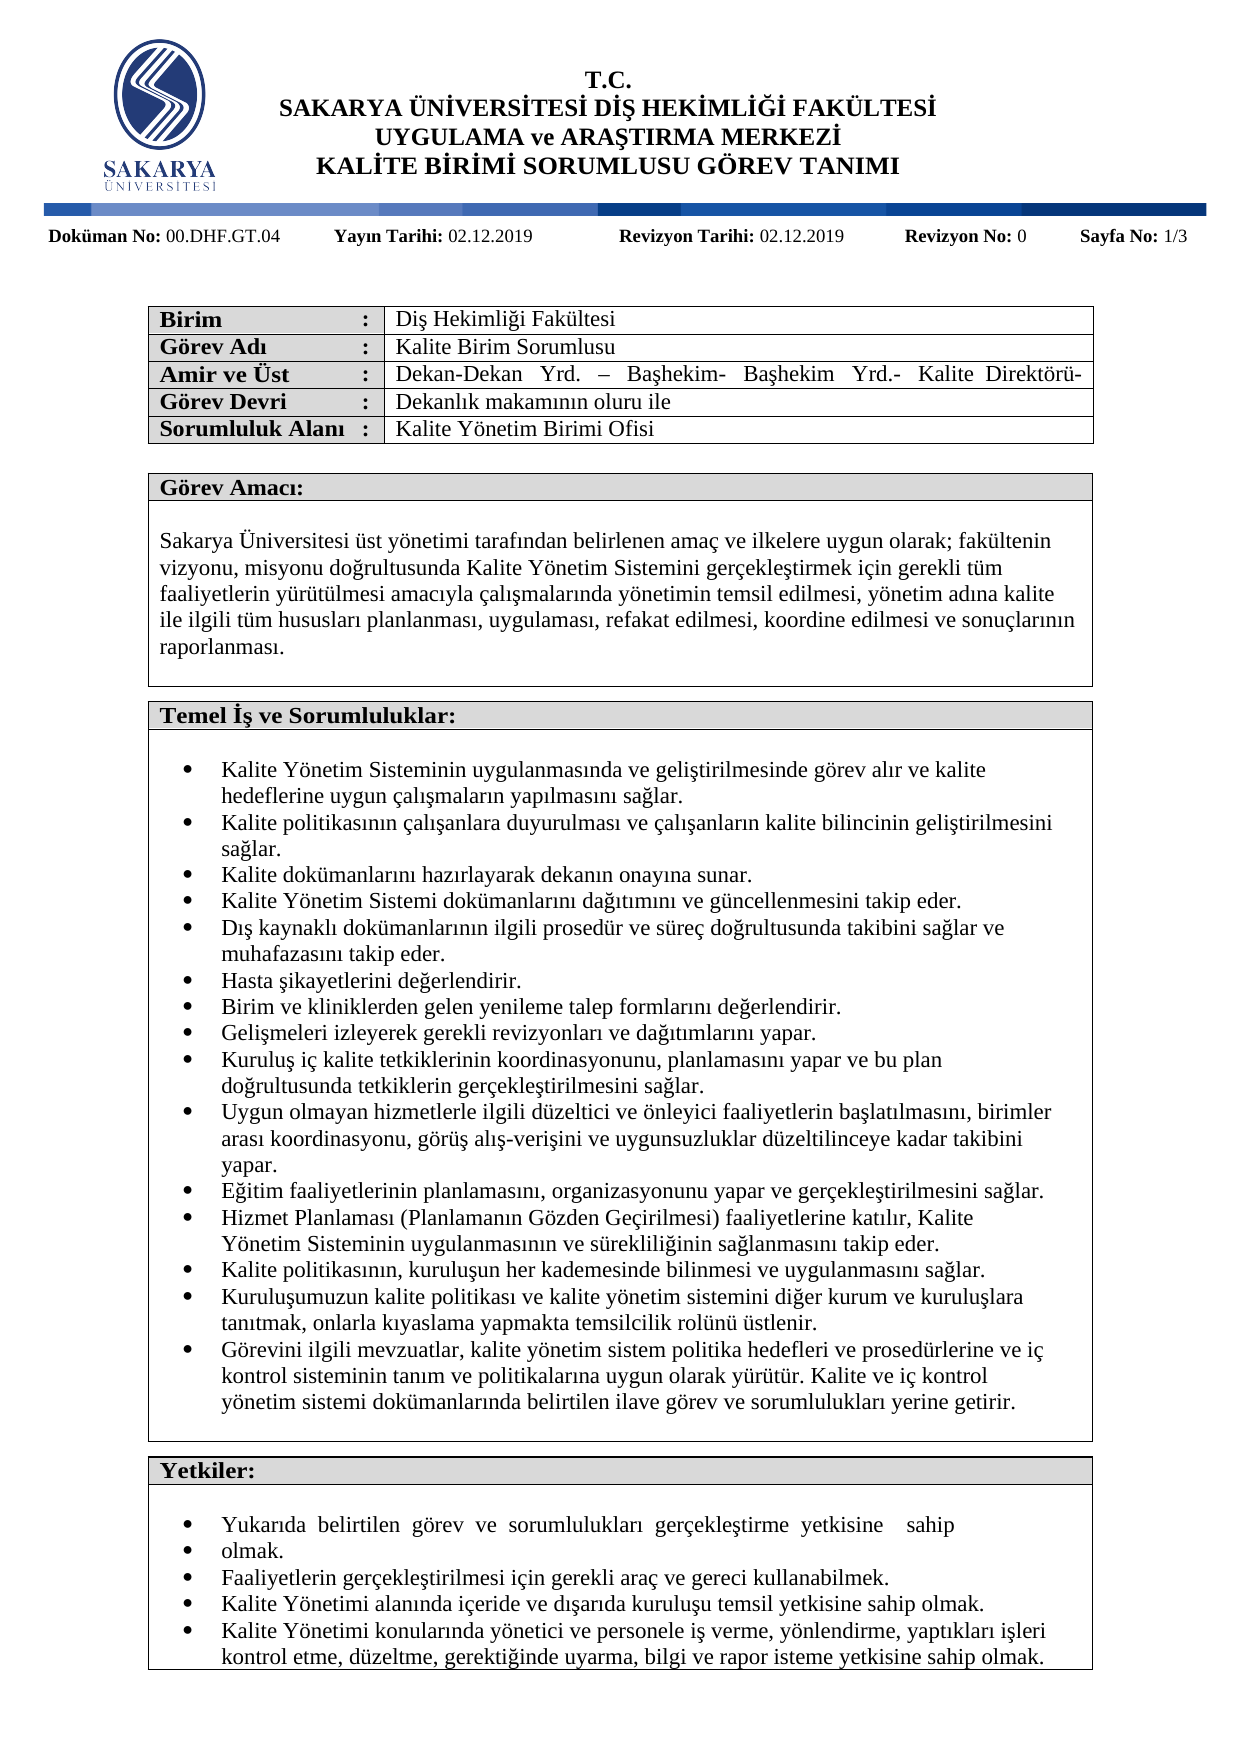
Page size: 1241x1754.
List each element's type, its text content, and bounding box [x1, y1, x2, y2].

picture [104, 39, 216, 191]
table_cell : [350, 389, 384, 416]
table_cell : [350, 362, 384, 388]
table_cell Görev Adı [149, 335, 350, 361]
table_cell Kalite Birim Sorumlusu [385, 335, 1093, 361]
table_cell Sorumluluk Alanı [149, 417, 350, 443]
table_header : [350, 307, 384, 333]
table_cell Dekan-Dekan Yrd. – Başhekim- Başhekim Yrd.- Kalite Direktörü-Fakülte Sekreteri [385, 362, 1093, 388]
table_cell Kalite Yönetim Birimi Ofisi [385, 417, 1093, 443]
table_header Görev Amacı: [149, 474, 1092, 500]
table_header Diş Hekimliği Fakültesi [385, 307, 1093, 333]
table_header Birim [149, 307, 350, 333]
picture [43, 203, 1207, 216]
table_cell : [350, 417, 384, 443]
table_cell Sakarya Üniversitesi üst yönetimi tarafından belirlenen amaç ve ilkelere uygun olarak; fakültenin vizyonu, misyonu doğrultusunda Kalite Yönetim Sistemini gerçekleştirmek için gerekli tüm faaliyetlerin yürütülmesi amacıyla çalışmalarında yönetimin temsil edilmesi, yönetim adına kalite ile ilgili tüm hususları planlanması, uygulaması, refakat edilmesi, koordine edilmesi ve sonuçlarının raporlanması. [149, 501, 1092, 686]
table_cell Kalite Yönetim Sisteminin uygulanmasında ve geliştirilmesinde görev alır ve kalite hedeflerine uygun çalışmaların yapılmasını sağlar. Kalite politikasının çalışanlara duyurulması ve çalışanların kalite bilincinin geliştirilmesini sağlar. Kalite dokümanlarını hazırlayarak dekanın onayına sunar. Kalite Yönetim Sistemi dokümanlarını dağıtımını ve güncellenmesini takip eder. Dış kaynaklı dokümanlarının ilgili prosedür ve süreç doğrultusunda takibini sağlar ve muhafazasını takip eder. Hasta şikayetlerini değerlendirir. Birim ve kliniklerden gelen yenileme talep formlarını değerlendirir. Gelişmeleri izleyerek gerekli revizyonları ve dağıtımlarını yapar. Kuruluş iç kalite tetkiklerinin koordinasyonunu, planlamasını yapar ve bu plan doğrultusunda tetkiklerin gerçekleştirilmesini sağlar. Uygun olmayan hizmetlerle ilgili düzeltici ve önleyici faaliyetlerin başlatılmasını, birimler arası koordinasyonu, görüş alış-verişini ve uygunsuzluklar düzeltilinceye kadar takibini yapar. Eğitim faaliyetlerinin planlamasını, organizasyonunu yapar ve gerçekleştirilmesini sağlar. Hizmet Planlaması (Planlamanın Gözden Geçirilmesi) faaliyetlerine katılır, Kalite Yönetim Sisteminin uygulanmasının ve sürekliliğinin sağlanmasını takip eder. Kalite politikasının, kuruluşun her kademesinde bilinmesi ve uygulanmasını sağlar. Kuruluşumuzun kalite politikası ve kalite yönetim sistemini diğer kurum ve kuruluşlara tanıtmak, onlarla kıyaslama yapmakta temsilcilik rolünü üstlenir. Görevini ilgili mevzuatlar, kalite yönetim sistem politika hedefleri ve prosedürlerine ve iç kontrol sisteminin tanım ve politikalarına uygun olarak yürütür. Kalite ve iç kontrol yönetim sistemi dokümanlarında belirtilen ilave görev ve sorumlulukları yerine getirir. [149, 730, 1092, 1441]
table_header Yetkiler: [149, 1458, 1092, 1484]
table_header Temel İş ve Sorumluluklar: [149, 702, 1092, 728]
table_cell Dekanlık makamının oluru ile [385, 389, 1093, 416]
table_cell Amir ve Üst Amirler [149, 362, 350, 388]
table_cell : [350, 335, 384, 361]
table_cell Görev Devri [149, 389, 350, 416]
